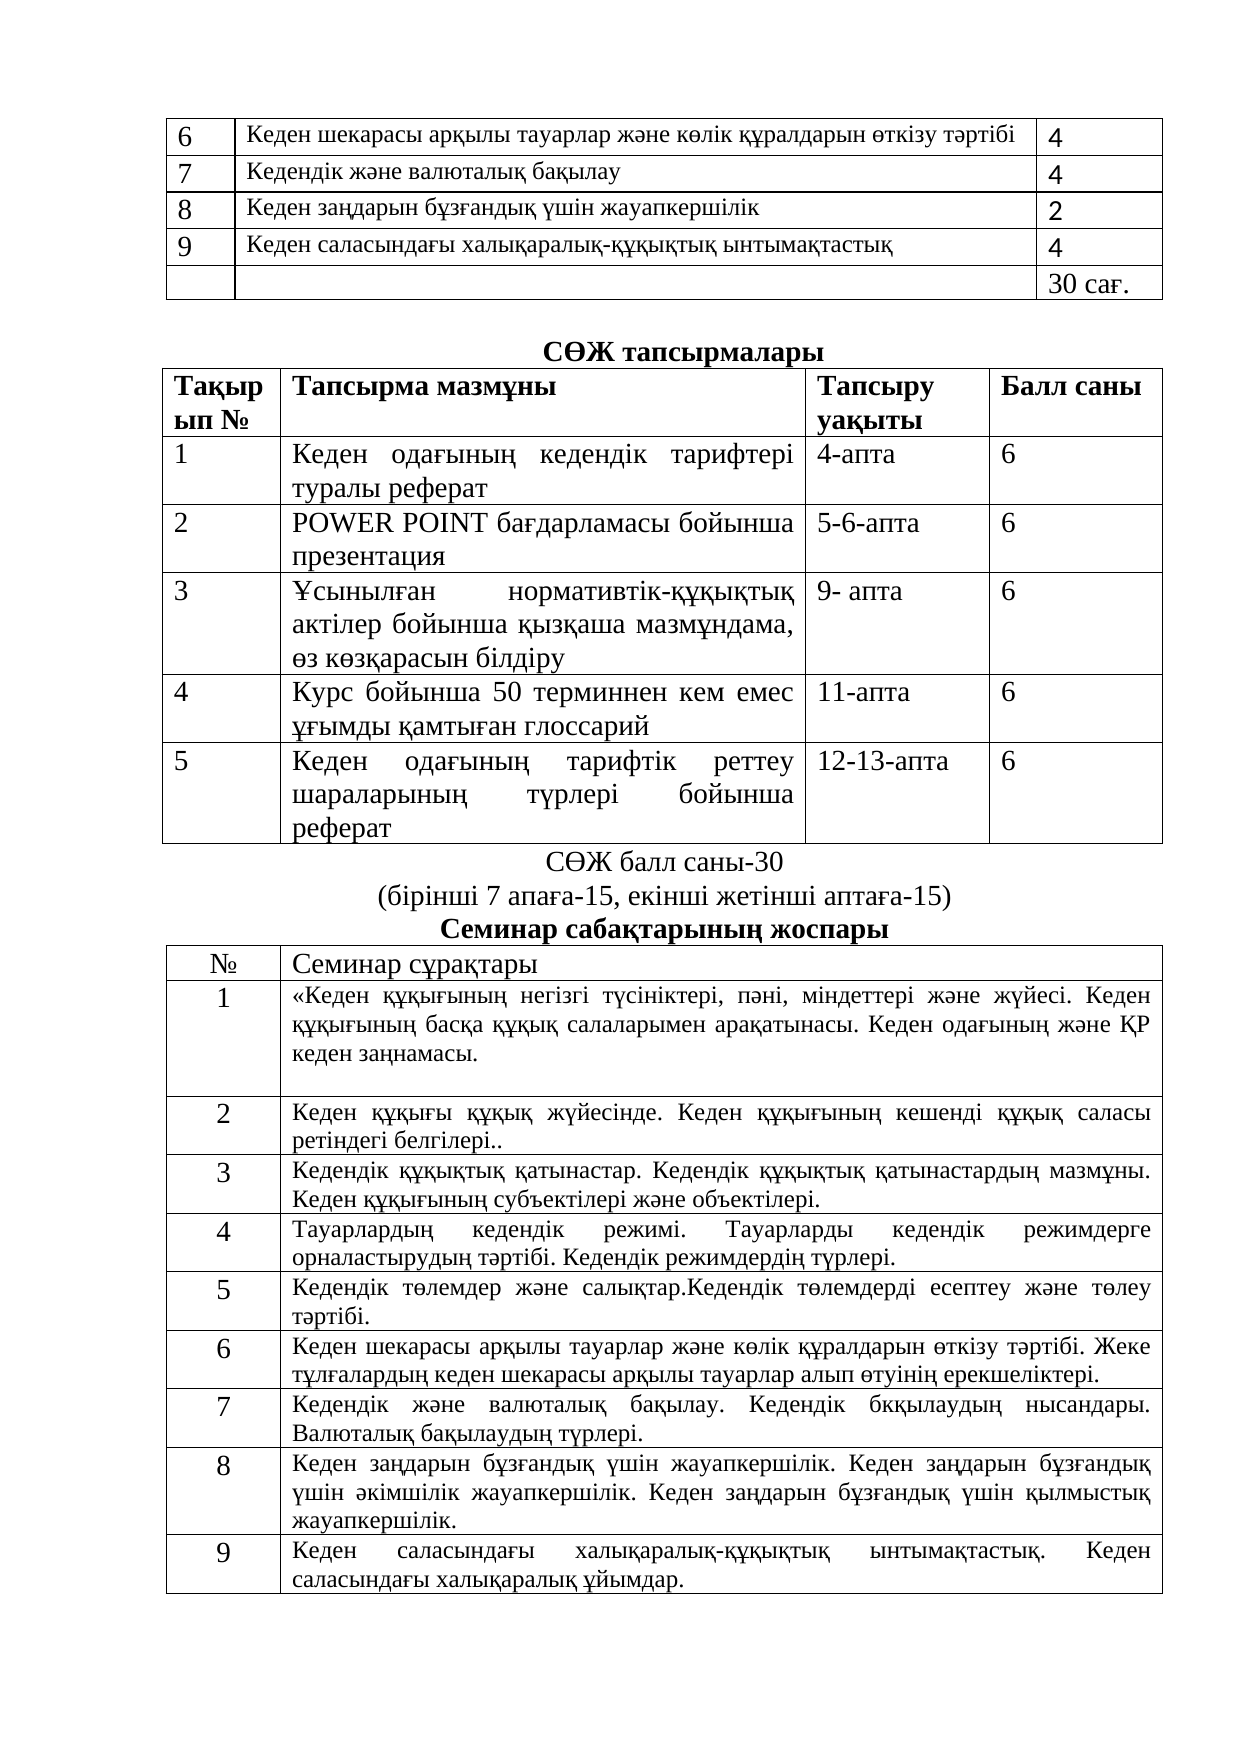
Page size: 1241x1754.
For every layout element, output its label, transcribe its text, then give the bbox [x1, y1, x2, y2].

table_cell 6 [990, 437, 1162, 504]
table_cell 30 сағ. [1037, 266, 1162, 299]
table_cell Кедендік және валюталық бақылау [236, 156, 1036, 191]
table_header Тақырып № [163, 369, 280, 436]
table_cell 3 [167, 1155, 280, 1213]
table_cell 4 [167, 1214, 280, 1271]
table_cell 6 [167, 119, 234, 155]
table_cell 4 [1037, 229, 1162, 265]
table_cell 7 [167, 1389, 280, 1447]
table_cell 9- апта [806, 573, 989, 673]
table_cell 1 [163, 437, 280, 504]
table_cell 2 [167, 1097, 280, 1154]
table_header Тапсырма мазмұны [281, 369, 805, 436]
table_cell Курс бойынша 50 терминнен кем емес ұғымды қамтыған глоссарий [281, 675, 805, 742]
table_cell POWER POINT бағдарламасы бойынша презентация [281, 505, 805, 572]
table_cell 5 [167, 1272, 280, 1330]
table_cell Кедендік және валюталық бақылау. Кедендік бкқылаудың нысандары. Валюталық бақылаудың түрлері. [281, 1389, 1162, 1447]
table_cell 9 [167, 229, 234, 265]
table_cell 5 [163, 743, 280, 843]
table_header № [167, 946, 280, 979]
table_cell [236, 266, 1036, 299]
table_cell Кеден одағының кедендік тарифтері туралы реферат [281, 437, 805, 504]
table_cell 4 [1037, 156, 1162, 191]
table_cell Кеден шекарасы арқылы тауарлар және көлік құралдарын өткізу тәртібі [236, 119, 1036, 155]
table_cell 8 [167, 1448, 280, 1534]
table_cell 11-апта [806, 675, 989, 742]
table_cell 6 [990, 743, 1162, 843]
text СӨЖ тапсырмалары [177, 334, 1152, 367]
table_cell 4-апта [806, 437, 989, 504]
table_cell 9 [167, 1535, 280, 1593]
table_cell Кедендік құқықтық қатынастар. Кедендік құқықтық қатынастардың мазмұны. Кеден құқығының субъектілері және объектілері. [281, 1155, 1162, 1213]
table_cell 2 [1037, 193, 1162, 228]
table_cell 8 [167, 193, 234, 228]
table_header Семинар сұрақтары [281, 946, 1162, 979]
table_cell 6 [167, 1331, 280, 1388]
table_cell Кеден құқығы құқық жүйесінде. Кеден құқығының кешенді құқық саласы ретіндегі белгілері.. [281, 1097, 1162, 1154]
text СӨЖ балл саны-30 [177, 844, 1152, 878]
table_cell 1 [167, 981, 280, 1096]
table_cell 3 [163, 573, 280, 673]
table_header Тапсыру уақыты [806, 369, 989, 436]
table_cell 4 [163, 675, 280, 742]
table_cell 7 [167, 156, 234, 191]
table_cell Кеден саласындағы халықаралық-құқықтық ынтымақтастық. Кеден саласындағы халықаралық ұйымдар. [281, 1535, 1162, 1593]
table_cell Тауарлардың кедендік режимі. Тауарларды кедендік режимдерге орналастырудың тәртібі. Кедендік режимдердің түрлері. [281, 1214, 1162, 1271]
table_cell Кеден саласындағы халықаралық-құқықтық ынтымақтастық [236, 229, 1036, 265]
table_cell Кедендік төлемдер және салықтар.Кедендік төлемдерді есептеу және төлеу тәртібі. [281, 1272, 1162, 1330]
table_cell Кеден заңдарын бұзғандық үшін жауапкершілік. Кеден заңдарын бұзғандық үшін әкімшілік жауапкершілік. Кеден заңдарын бұзғандық үшін қылмыстық жауапкершілік. [281, 1448, 1162, 1534]
table_cell Кеден одағының тарифтік реттеу шараларының түрлері бойынша реферат [281, 743, 805, 843]
table_cell «Кеден құқығының негізгі түсініктері, пәні, міндеттері және жүйесі. Кеден құқығының басқа құқық салаларымен арақатынасы. Кеден одағының және ҚР кеден заңнамасы. [281, 981, 1162, 1096]
table_cell 2 [163, 505, 280, 572]
text (бірінші 7 апаға-15, екінші жетінші аптаға-15) [177, 878, 1152, 911]
text Семинар сабақтарының жоспары [177, 911, 1152, 945]
table_cell Кеден заңдарын бұзғандық үшін жауапкершілік [236, 193, 1036, 228]
table_cell 6 [990, 675, 1162, 742]
table_cell Ұсынылған нормативтік-құқықтық актілер бойынша қызқаша мазмұндама, өз көзқарасын білдіру [281, 573, 805, 673]
table_cell 6 [990, 505, 1162, 572]
table_header Балл саны [990, 369, 1162, 436]
table_cell 6 [990, 573, 1162, 673]
table_cell 4 [1037, 119, 1162, 155]
table_cell [167, 266, 234, 299]
table_cell 12-13-апта [806, 743, 989, 843]
table_cell 5-6-апта [806, 505, 989, 572]
table_cell Кеден шекарасы арқылы тауарлар және көлік құралдарын өткізу тәртібі. Жеке тұлғалардың кеден шекарасы арқылы тауарлар алып өтуінің ерекшеліктері. [281, 1331, 1162, 1388]
